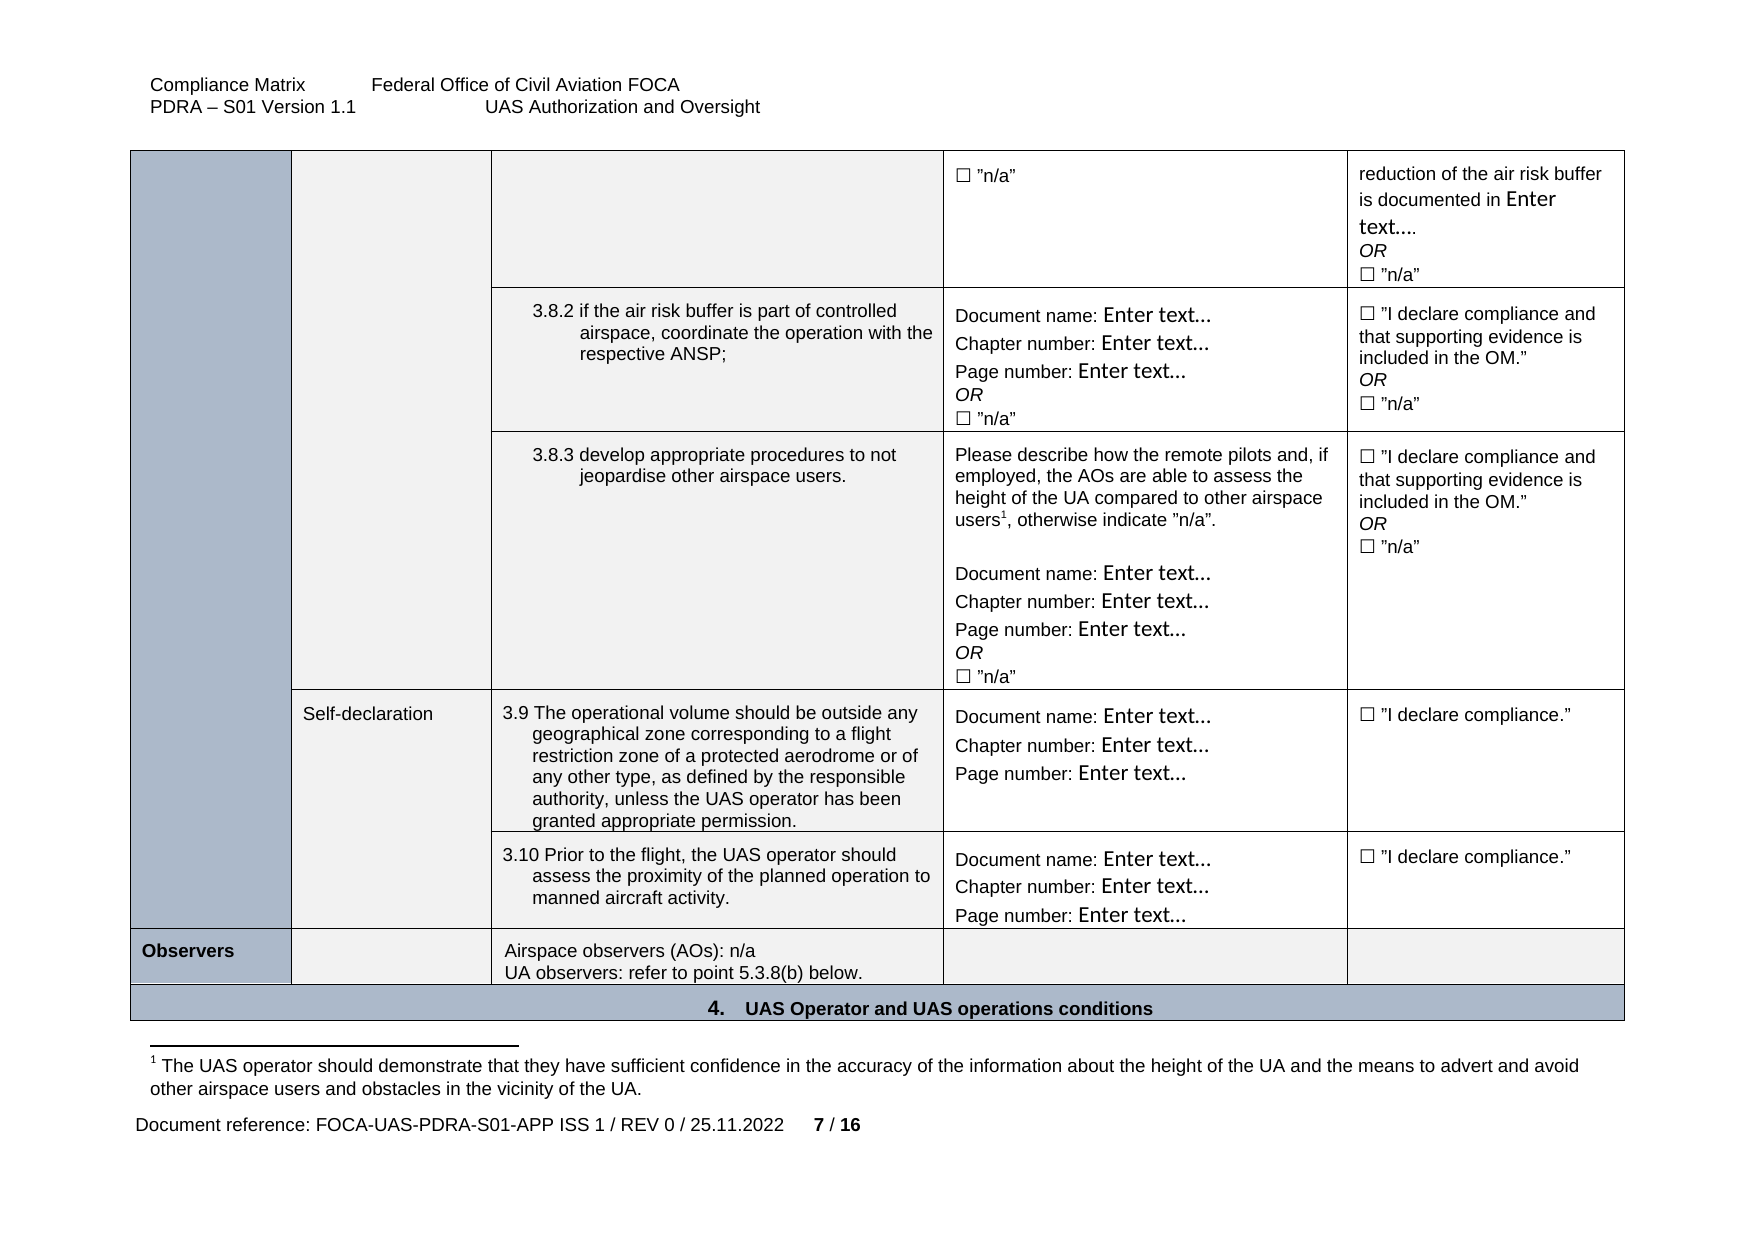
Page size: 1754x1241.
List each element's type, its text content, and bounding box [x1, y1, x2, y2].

table_cell Self‐declaration [292, 690, 491, 928]
table_cell ”I declare compliance.” [1348, 690, 1624, 831]
table_cell UAS Operator and UAS operations conditions [131, 985, 1624, 1020]
table_cell Please describe how the remote pilots and, if employed, the AOs are able to assess the height of the UA compared to other airspace users, otherwise indicate ”n/a”. Document name: Chapter number: Page number: OR ”n/a” [944, 432, 1347, 689]
table_cell [1348, 929, 1624, 983]
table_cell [944, 151, 1347, 287]
table_cell [944, 929, 1347, 983]
table_cell Document name: Chapter number: Page number: [944, 690, 1347, 831]
table_cell Document name: Chapter number: Page number: [944, 832, 1347, 928]
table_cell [492, 151, 943, 287]
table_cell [1348, 151, 1624, 287]
table_cell 3.8.2 if the air risk buffer is part of controlled airspace, coordinate the operation with the respective ANSP; [492, 288, 943, 431]
table_cell ”I declare compliance.” [1348, 832, 1624, 928]
table_cell [292, 929, 491, 983]
table_cell 3.10 Prior to the flight, the UAS operator should assess the proximity of the planned operation to manned aircraft activity. [492, 832, 943, 928]
table_cell Observers [131, 929, 291, 983]
table_cell ”I declare compliance and that supporting evidence is included in the OM.” OR ”n/a” [1348, 288, 1624, 431]
table_cell Document name: Chapter number: Page number: OR ”n/a” [944, 288, 1347, 431]
table_cell ”I declare compliance and that supporting evidence is included in the OM.” OR ”n/a” [1348, 432, 1624, 689]
table_cell 3.9 The operational volume should be outside any geographical zone corresponding to a flight restriction zone of a protected aerodrome or of any other type, as defined by the responsible authority, unless the UAS operator has been granted appropriate permission. [492, 690, 943, 831]
table_cell Airspace observers (AOs): n/a UA observers: refer to point 5.3.8(b) below. [492, 929, 943, 983]
table_cell 3.8.3 develop appropriate procedures to not jeopardise other airspace users. [492, 432, 943, 689]
